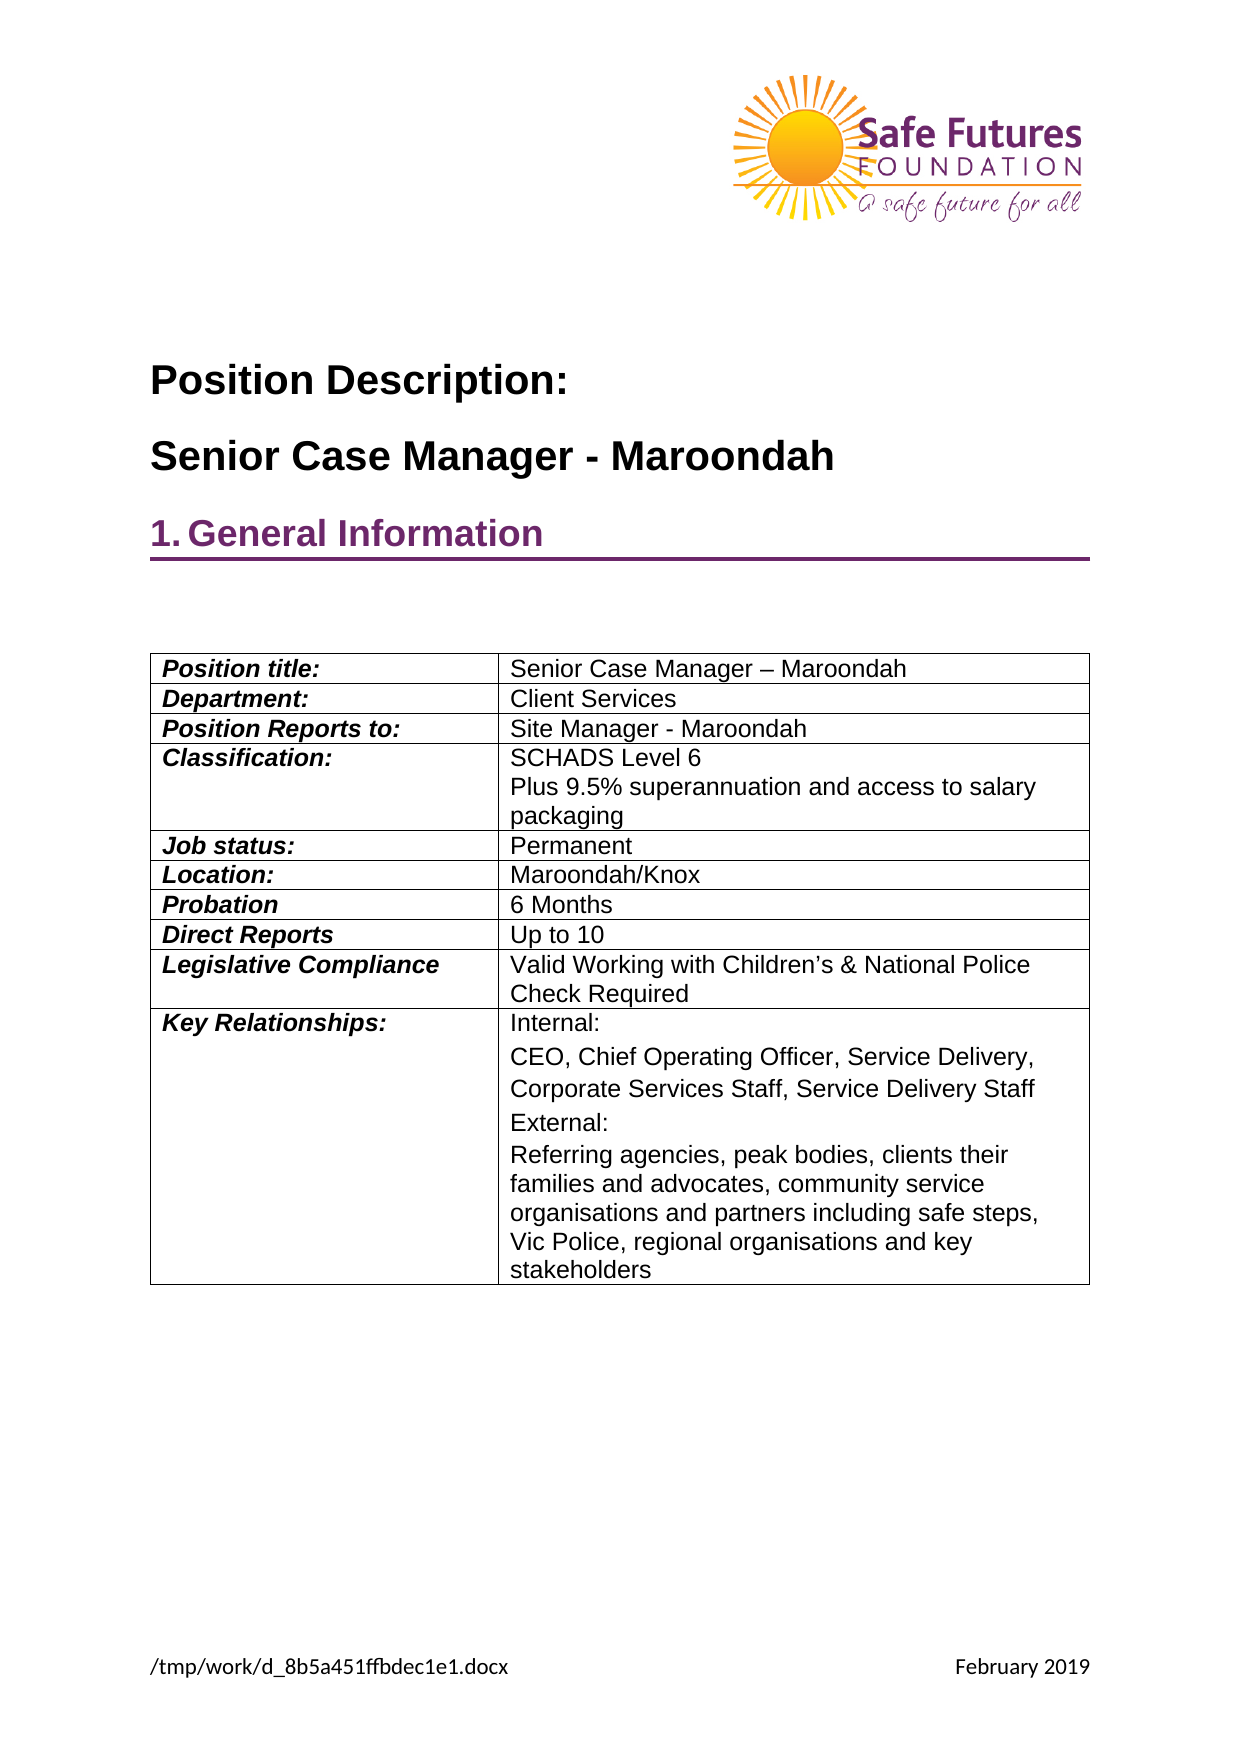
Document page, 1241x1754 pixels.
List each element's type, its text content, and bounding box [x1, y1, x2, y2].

picture [723, 73, 1091, 223]
table_cell Site Manager - Maroondah [499, 714, 1089, 742]
table_header Senior Case Manager – Maroondah [499, 654, 1089, 683]
table_cell Internal: CEO, Chief Operating Officer, Service Delivery, Corporate Services Staff, Service Delivery Staff External: Referring agencies, peak bodies, clients their families and advocates, community service organisations and partners including safe steps, Vic Police, regional organisations and key stakeholders [499, 1009, 1089, 1284]
table_cell Direct Reports [151, 920, 498, 949]
text Senior Case Manager - Maroondah [150, 431, 1090, 479]
text Position Description: [150, 355, 1090, 403]
table_cell Position Reports to: [151, 714, 498, 742]
table_header Position title: [151, 654, 498, 683]
subtitle General Information [150, 511, 1090, 557]
table_cell Valid Working with Children’s & National Police Check Required [499, 950, 1089, 1007]
table_cell Permanent [499, 831, 1089, 859]
table_cell Classification: [151, 744, 498, 830]
table_cell Maroondah/Knox [499, 861, 1089, 889]
table_cell Key Relationships: [151, 1009, 498, 1284]
table_cell Job status: [151, 831, 498, 859]
table_cell Department: [151, 684, 498, 713]
table_cell Location: [151, 861, 498, 889]
table_cell Legislative Compliance [151, 950, 498, 1007]
table_cell Up to 10 [499, 920, 1089, 949]
table_cell 6 Months [499, 890, 1089, 919]
table_cell Client Services [499, 684, 1089, 713]
table_cell Probation [151, 890, 498, 919]
table_cell SCHADS Level 6 Plus 9.5% superannuation and access to salary packaging [499, 744, 1089, 830]
